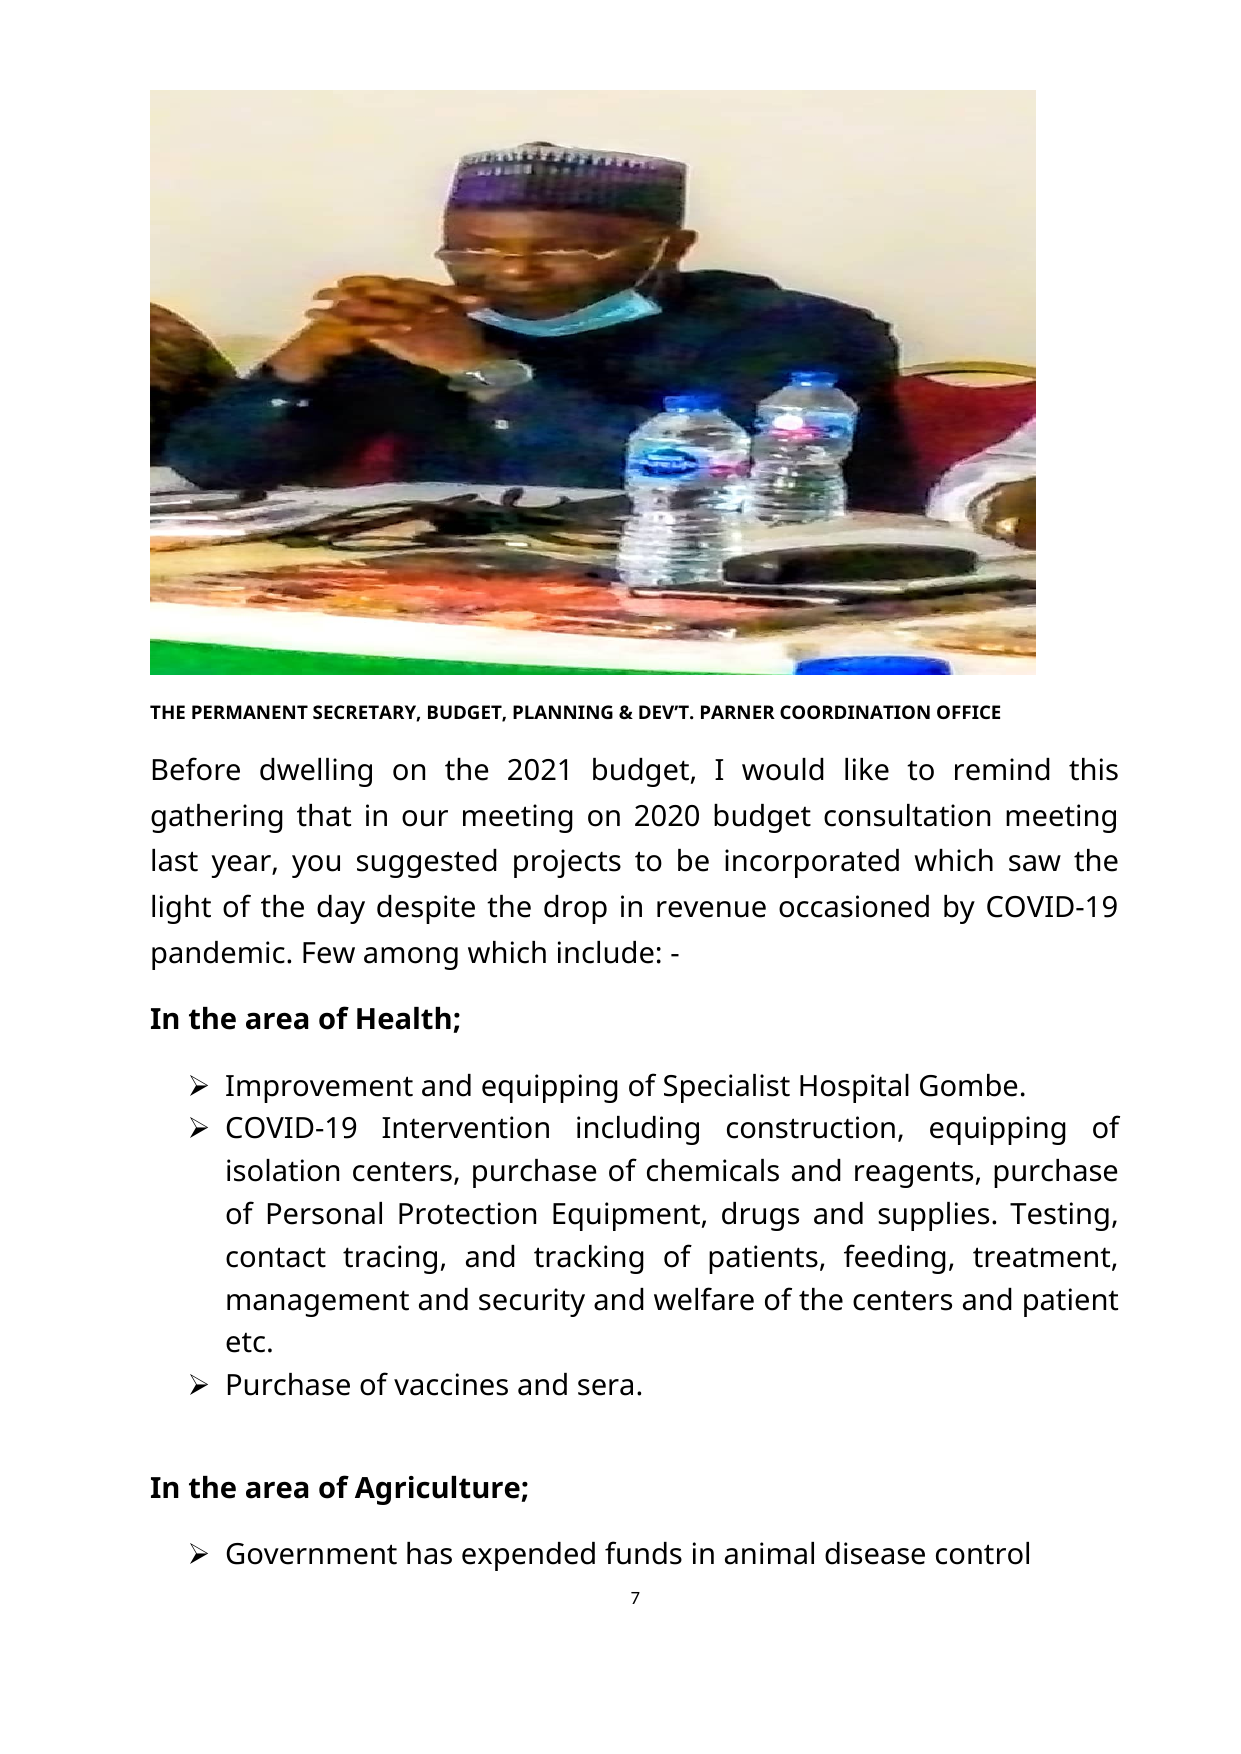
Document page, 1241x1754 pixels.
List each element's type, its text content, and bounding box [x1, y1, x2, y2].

list COVID-19 Intervention including construction, equipping of isolation centers, purchase of chemicals and reagents, purchase of Personal Protection Equipment, drugs and supplies. Testing, contact tracing, and tracking of patients, feeding, treatment, management and security and welfare of the centers and patient etc. [187, 1108, 1120, 1361]
list Improvement and equipping of Specialist Hospital Gombe. [187, 1065, 1120, 1104]
list Government has expended funds in animal disease control [187, 1533, 1120, 1573]
text In the area of Health; [150, 998, 1120, 1038]
list Purchase of vaccines and sera. [187, 1364, 1120, 1404]
text In the area of Agriculture; [150, 1467, 1120, 1507]
text Before dwelling on the 2021 budget, I would like to remind this gathering that in our meeting on 2020 budget consultation meeting last year, you suggested projects to be incorporated which saw the light of the day despite the drop in revenue occasioned by COVID-19 pandemic. Few among which include: - [150, 749, 1120, 972]
text THE PERMANENT SECRETARY, BUDGET, PLANNING & DEV’T. PARNER COORDINATION OFFICE [150, 699, 1120, 725]
picture [150, 90, 1036, 675]
